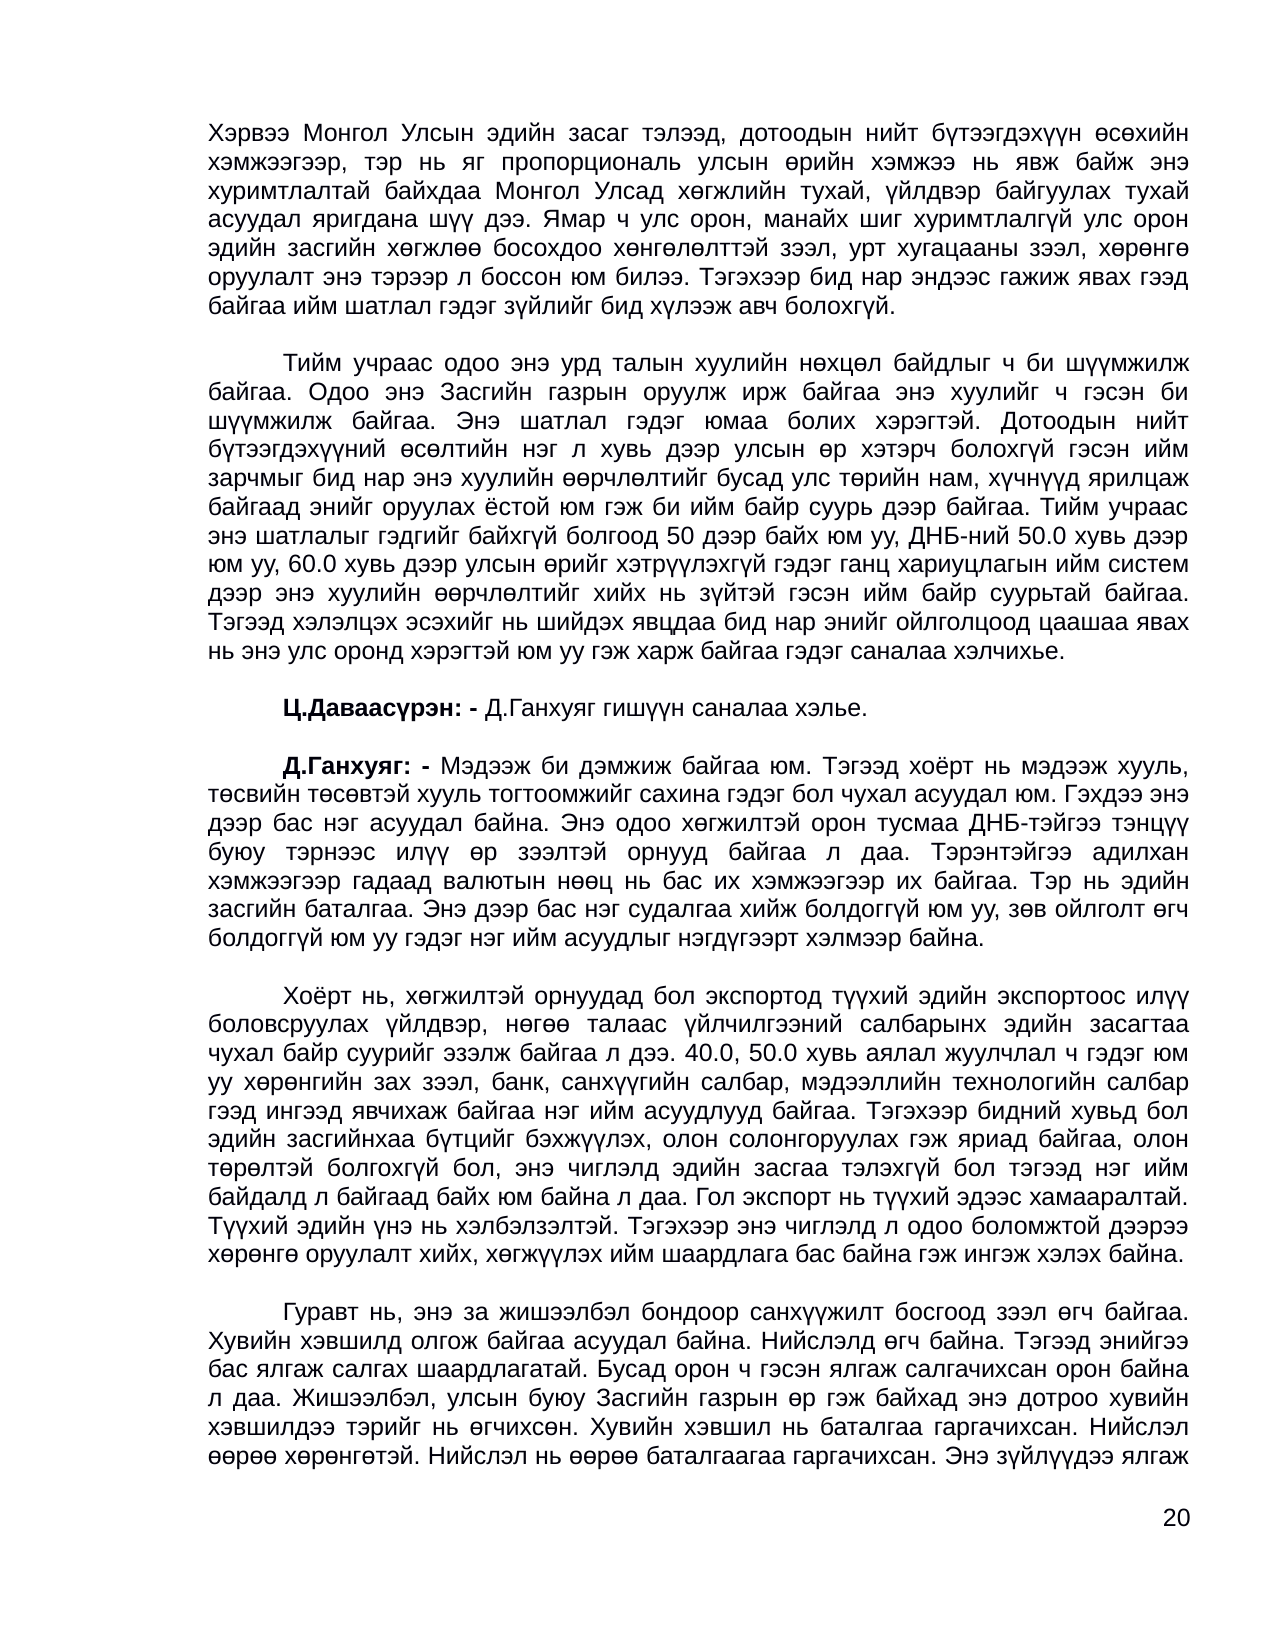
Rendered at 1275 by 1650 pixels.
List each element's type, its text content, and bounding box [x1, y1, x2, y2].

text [208, 118, 1190, 319]
text Хоёрт нь, хөгжилтэй орнуудад бол экспортод түүхий эдийн экспортоос илүү боловсруулах үйлдвэр, нөгөө талаас үйлчилгээний салбарынх эдийн засагтаа чухал байр суурийг эзэлж байгаа л дээ. 40.0, 50.0 хувь аялал жуулчлал ч гэдэг юм уу хөрөнгийн зах зээл, банк, санхүүгийн салбар, мэдээллийн технологийн салбар гээд ингээд явчихаж байгаа нэг ийм асуудлууд байгаа. Тэгэхээр бидний хувьд бол эдийн засгийнхаа бүтцийг бэхжүүлэх, олон солонгоруулах гэж яриад байгаа, олон төрөлтэй болгохгүй бол, энэ чиглэлд эдийн засгаа тэлэхгүй бол тэгээд нэг ийм байдалд л байгаад байх юм байна л даа. Гол экспорт нь түүхий эдээс хамааралтай. Түүхий эдийн үнэ нь хэлбэлзэлтэй. Тэгэхээр энэ чиглэлд л одоо боломжтой дээрээ хөрөнгө оруулалт хийх, хөгжүүлэх ийм шаардлага бас байна гэж ингэж хэлэх байна. [208, 981, 1190, 1268]
text Д.Ганхуяг: - Мэдээж би дэмжиж байгаа юм. Тэгээд хоёрт нь мэдээж хууль, төсвийн төсөвтэй хууль тогтоомжийг сахина гэдэг бол чухал асуудал юм. Гэхдээ энэ дээр бас нэг асуудал байна. Энэ одоо хөгжилтэй орон тусмаа ДНБ-тэйгээ тэнцүү буюу тэрнээс илүү өр зээлтэй орнууд байгаа л даа. Тэрэнтэйгээ адилхан хэмжээгээр гадаад валютын нөөц нь бас их хэмжээгээр их байгаа. Тэр нь эдийн засгийн баталгаа. Энэ дээр бас нэг судалгаа хийж болдоггүй юм уу, зөв ойлголт өгч болдоггүй юм уу гэдэг нэг ийм асуудлыг нэгдүгээрт хэлмээр байна. [208, 751, 1190, 952]
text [208, 1297, 1190, 1469]
text Ц.Даваасүрэн: - Д.Ганхуяг гишүүн саналаа хэлье. [208, 693, 1190, 722]
text Тийм учраас одоо энэ урд талын хуулийн нөхцөл байдлыг ч би шүүмжилж байгаа. Одоо энэ Засгийн газрын оруулж ирж байгаа энэ хуулийг ч гэсэн би шүүмжилж байгаа. Энэ шатлал гэдэг юмаа болих хэрэгтэй. Дотоодын нийт бүтээгдэхүүний өсөлтийн нэг л хувь дээр улсын өр хэтэрч болохгүй гэсэн ийм зарчмыг бид нар энэ хуулийн өөрчлөлтийг бусад улс төрийн нам, хүчнүүд ярилцаж байгаад энийг оруулах ёстой юм гэж би ийм байр суурь дээр байгаа. Тийм учраас энэ шатлалыг гэдгийг байхгүй болгоод 50 дээр байх юм уу, ДНБ-ний 50.0 хувь дээр юм уу, 60.0 хувь дээр улсын өрийг хэтрүүлэхгүй гэдэг ганц хариуцлагын ийм систем дээр энэ хуулийн өөрчлөлтийг хийх нь зүйтэй гэсэн ийм байр суурьтай байгаа. Тэгээд хэлэлцэх эсэхийг нь шийдэх явцдаа бид нар энийг ойлголцоод цаашаа явах нь энэ улс оронд хэрэгтэй юм уу гэж харж байгаа гэдэг саналаа хэлчихье. [208, 348, 1190, 664]
